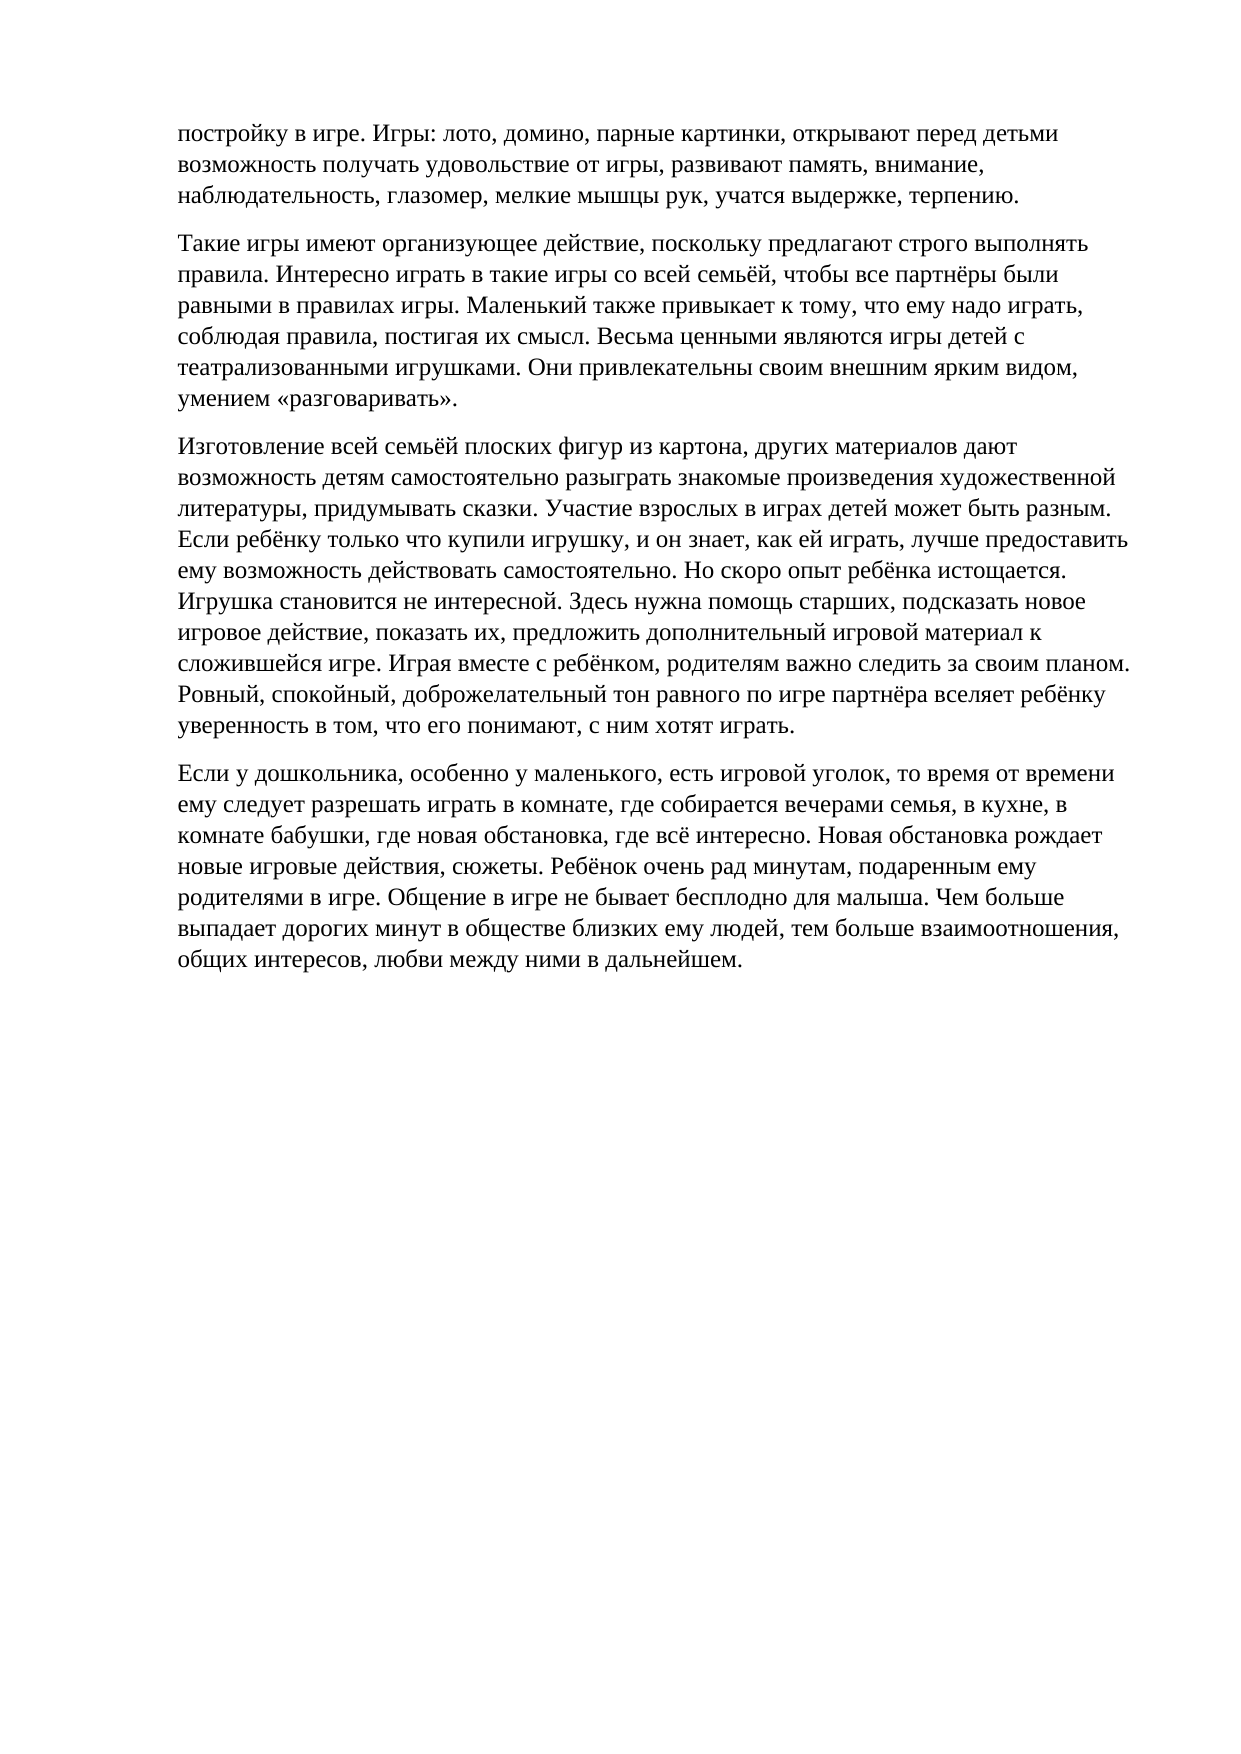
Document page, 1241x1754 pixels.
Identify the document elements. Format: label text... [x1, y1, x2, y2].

text Если у дошкольника, особенно у маленького, есть игровой уголок, то время от времени ему следует разрешать играть в комнате, где собирается вечерами семья, в кухне, в комнате бабушки, где новая обстановка, где всё интересно. Новая обстановка рождает новые игровые действия, сюжеты. Ребёнок очень рад минутам, подаренным ему родителями в игре. Общение в игре не бывает бесплодно для малыша. Чем больше выпадает дорогих минут в обществе близких ему людей, тем больше взаимоотношения, общих интересов, любви между ними в дальнейшем. [177, 758, 1152, 973]
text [177, 118, 1152, 209]
text Такие игры имеют организующее действие, поскольку предлагают строго выполнять правила. Интересно играть в такие игры со всей семьёй, чтобы все партнёры были равными в правилах игры. Маленький также привыкает к тому, что ему надо играть, соблюдая правила, постигая их смысл. Весьма ценными являются игры детей с театрализованными игрушками. Они привлекательны своим внешним ярким видом, умением «разговаривать». [177, 228, 1152, 412]
text Изготовление всей семьёй плоских фигур из картона, других материалов дают возможность детям самостоятельно разыграть знакомые произведения художественной литературы, придумывать сказки. Участие взрослых в играх детей может быть разным. Если ребёнку только что купили игрушку, и он знает, как ей играть, лучше предоставить ему возможность действовать самостоятельно. Но скоро опыт ребёнка истощается. Игрушка становится не интересной. Здесь нужна помощь старших, подсказать новое игровое действие, показать их, предложить дополнительный игровой материал к сложившейся игре. Играя вместе с ребёнком, родителям важно следить за своим планом. Ровный, спокойный, доброжелательный тон равного по игре партнёра вселяет ребёнку уверенность в том, что его понимают, с ним хотят играть. [177, 431, 1152, 739]
